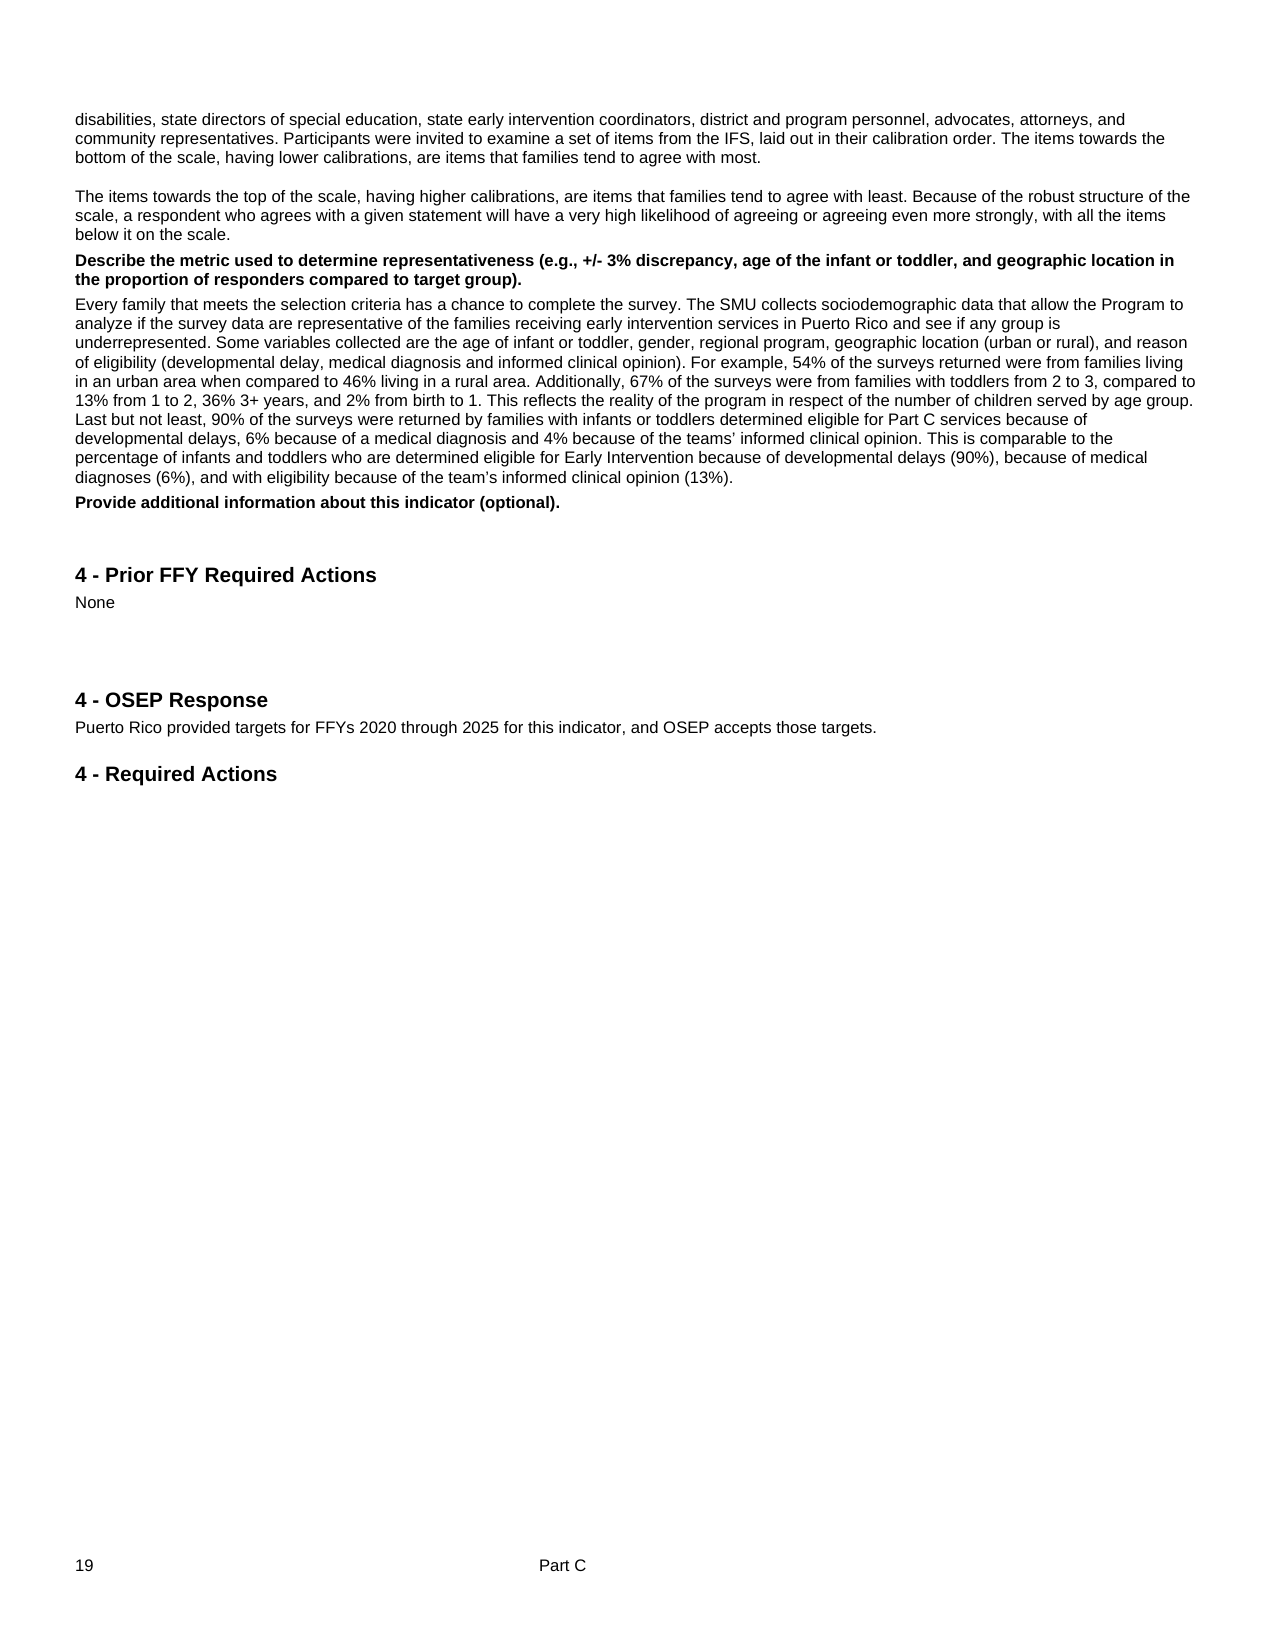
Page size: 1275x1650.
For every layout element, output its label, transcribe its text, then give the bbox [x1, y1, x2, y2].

subtitle 4 - Required Actions [75, 762, 1200, 786]
text Every family that meets the selection criteria has a chance to complete the survey. The SMU collects sociodemographic data that allow the Program to analyze if the survey data are representative of the families receiving early intervention services in Puerto Rico and see if any group is underrepresented. Some variables collected are the age of infant or toddler, gender, regional program, geographic location (urban or rural), and reason of eligibility (developmental delay, medical diagnosis and informed clinical opinion). For example, 54% of the surveys returned were from families living in an urban area when compared to 46% living in a rural area. Additionally, 67% of the surveys were from families with toddlers from 2 to 3, compared to 13% from 1 to 2, 36% 3+ years, and 2% from birth to 1. This reflects the reality of the program in respect of the number of children served by age group. Last but not least, 90% of the surveys were returned by families with infants or toddlers determined eligible for Part C services because of developmental delays, 6% because of a medical diagnosis and 4% because of the teams’ informed clinical opinion. This is comparable to the percentage of infants and toddlers who are determined eligible for Early Intervention because of developmental delays (90%), because of medical diagnoses (6%), and with eligibility because of the team’s informed clinical opinion (13%). [75, 295, 1200, 487]
subtitle 4 - Prior FFY Required Actions [75, 562, 1200, 586]
text Provide additional information about this indicator (optional). [75, 493, 1200, 512]
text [75, 110, 1200, 244]
text Puerto Rico provided targets for FFYs 2020 through 2025 for this indicator, and OSEP accepts those targets. [75, 718, 1200, 737]
text None [75, 593, 1200, 612]
text Describe the metric used to determine representativeness (e.g., +/- 3% discrepancy, age of the infant or toddler, and geographic location in the proportion of responders compared to target group). [75, 250, 1200, 289]
subtitle 4 - OSEP Response [75, 688, 1200, 712]
